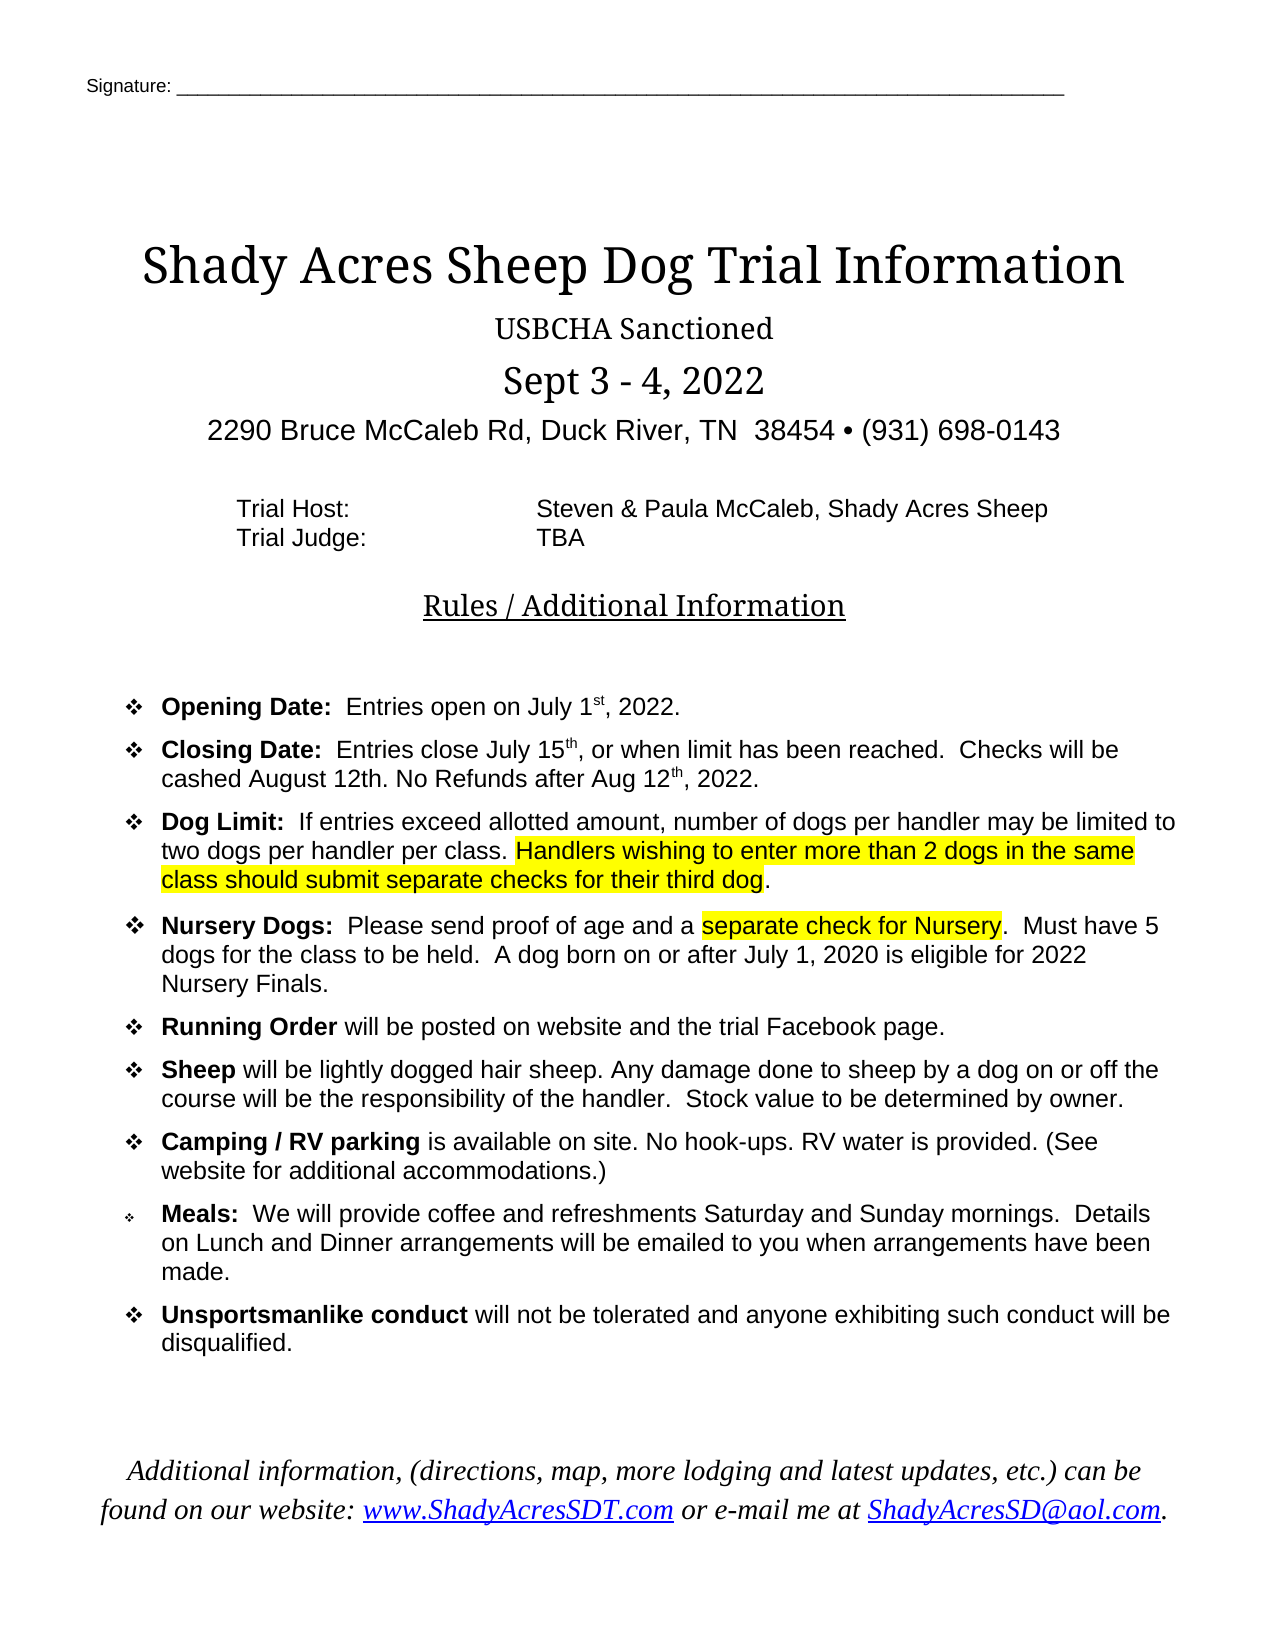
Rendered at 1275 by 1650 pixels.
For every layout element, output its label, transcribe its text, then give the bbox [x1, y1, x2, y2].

text Shady Acres Sheep Dog Trial Information [86, 230, 1182, 298]
list Opening Date: Entries open on July 1st, 2022. [123, 692, 1182, 721]
text Trial Host: Steven & Paula McCaleb, Shady Acres Sheep [161, 494, 1182, 523]
list Camping / RV parking is available on site. No hook-ups. RV water is provided. (See website for additional accommodations.) [123, 1127, 1182, 1184]
list Sheep will be lightly dogged hair sheep. Any damage done to sheep by a dog on or off the course will be the responsibility of the handler. Stock value to be determined by owner. [123, 1055, 1182, 1113]
list Meals: We will provide coffee and refreshments Saturday and Sunday mornings. Details on Lunch and Dinner arrangements will be emailed to you when arrangements have been made. [123, 1199, 1182, 1285]
text Additional information, (directions, map, more lodging and latest updates, etc.) can be found on our website: www.ShadyAcresSDT.com or e-mail me at ShadyAcresSD@aol.com. [86, 1453, 1182, 1525]
text Sept 3 - 4, 2022 [86, 354, 1182, 405]
list Unsportsmanlike conduct will not be tolerated and anyone exhibiting such conduct will be disqualified. [123, 1299, 1182, 1357]
text 2290 Bruce McCaleb Rd, Duck River, TN 38454 • (931) 698-0143 [86, 413, 1182, 446]
list Nursery Dogs: Please send proof of age and a separate check for Nursery. Must have 5 dogs for the class to be held. A dog born on or after July 1, 2020 is eligible for 2022 Nursery Finals. [123, 911, 1182, 998]
text Trial Judge: TBA [161, 523, 1182, 552]
text USBCHA Sanctioned [86, 308, 1182, 348]
text Signature: _____________________________________________________________________________________ [86, 75, 1182, 97]
list Running Order will be posted on website and the trial Facebook page. [123, 1012, 1182, 1041]
list Dog Limit: If entries exceed allotted amount, number of dogs per handler may be limited to two dogs per handler per class. Handlers wishing to enter more than 2 dogs in the same class should submit separate checks for their third dog. [123, 807, 1182, 893]
text Rules / Additional Information [86, 586, 1182, 625]
list Closing Date: Entries close July 15th, or when limit has been reached. Checks will be cashed August 12th. No Refunds after Aug 12th, 2022. [123, 735, 1182, 793]
